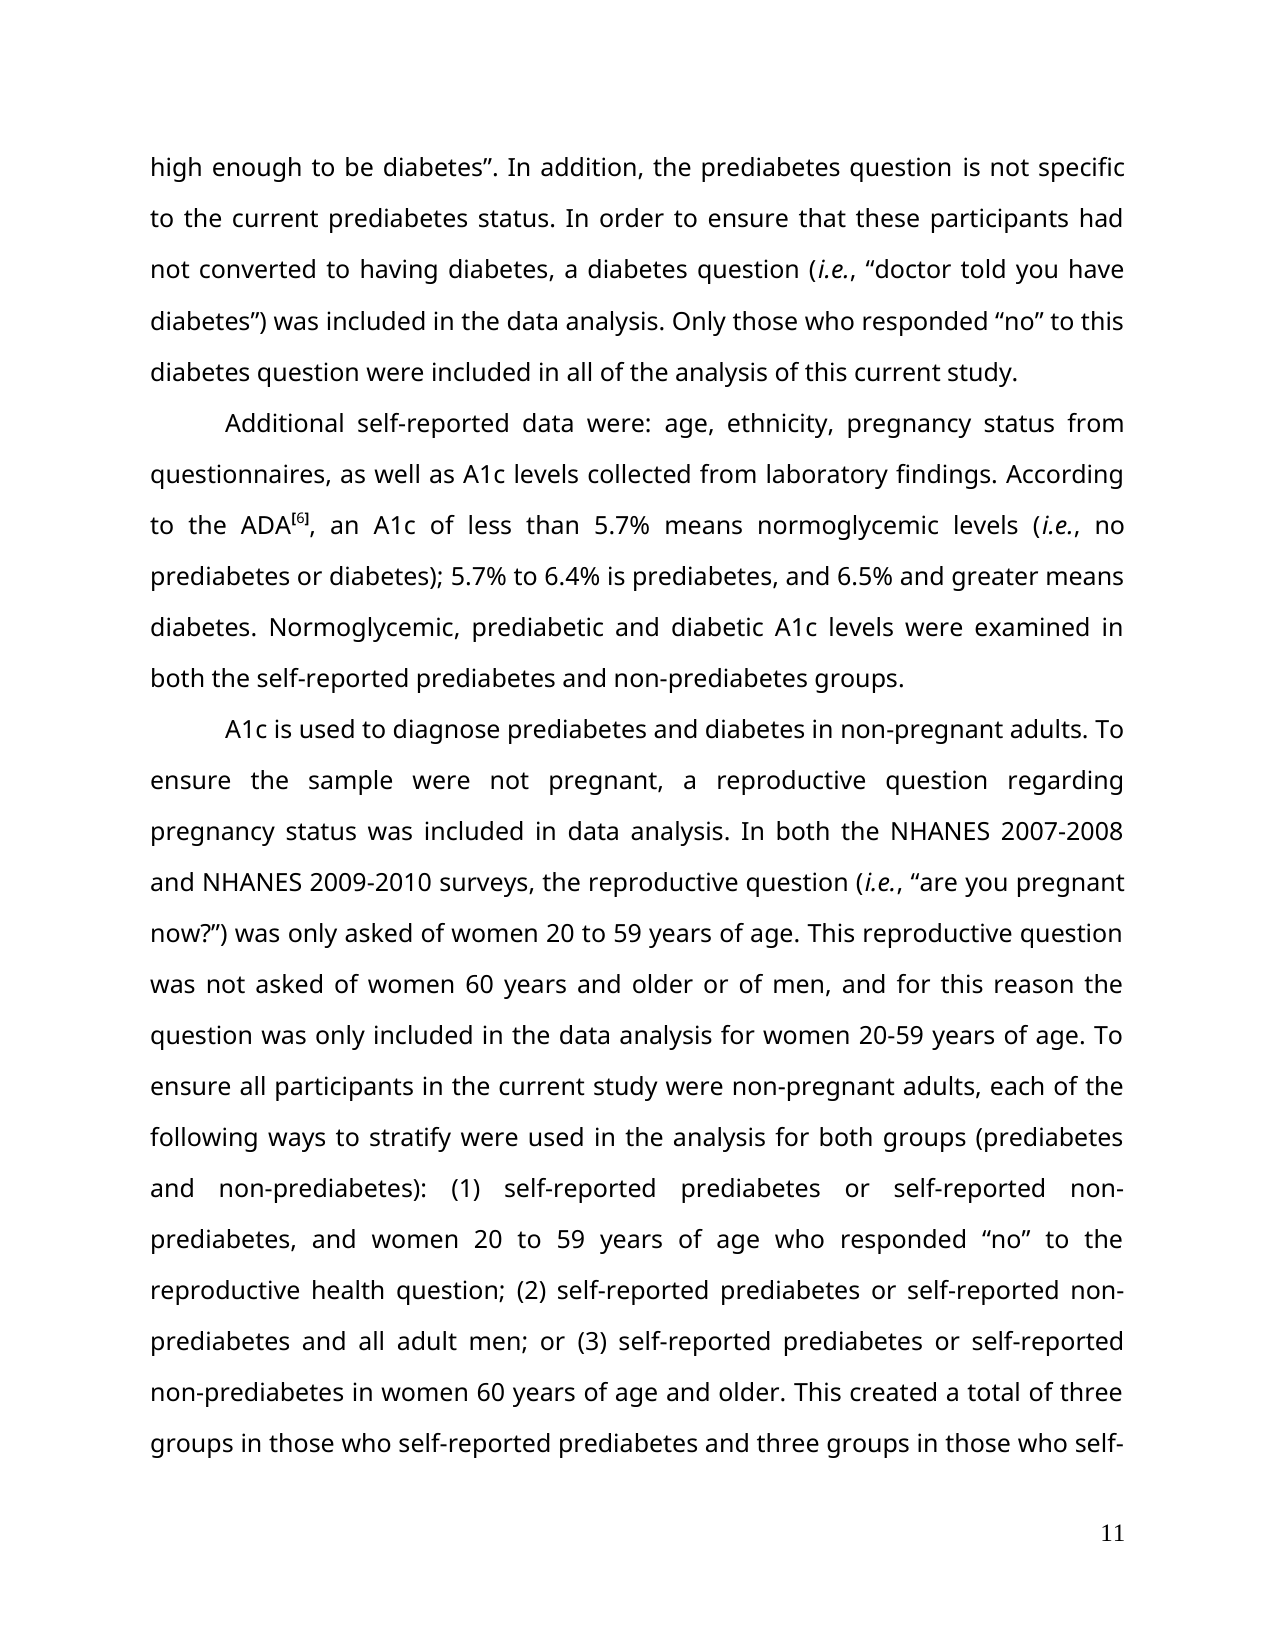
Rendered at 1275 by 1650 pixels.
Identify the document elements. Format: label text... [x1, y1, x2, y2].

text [150, 150, 1125, 388]
text Additional self-reported data were: age, ethnicity, pregnancy status from questionnaires, as well as A1c levels collected from laboratory findings. According to the ADA[6], an A1c of less than 5.7% means normoglycemic levels (i.e., no prediabetes or diabetes); 5.7% to 6.4% is prediabetes, and 6.5% and greater means diabetes. Normoglycemic, prediabetic and diabetic A1c levels were examined in both the self-reported prediabetes and non-prediabetes groups. [150, 405, 1125, 694]
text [150, 711, 1125, 1460]
